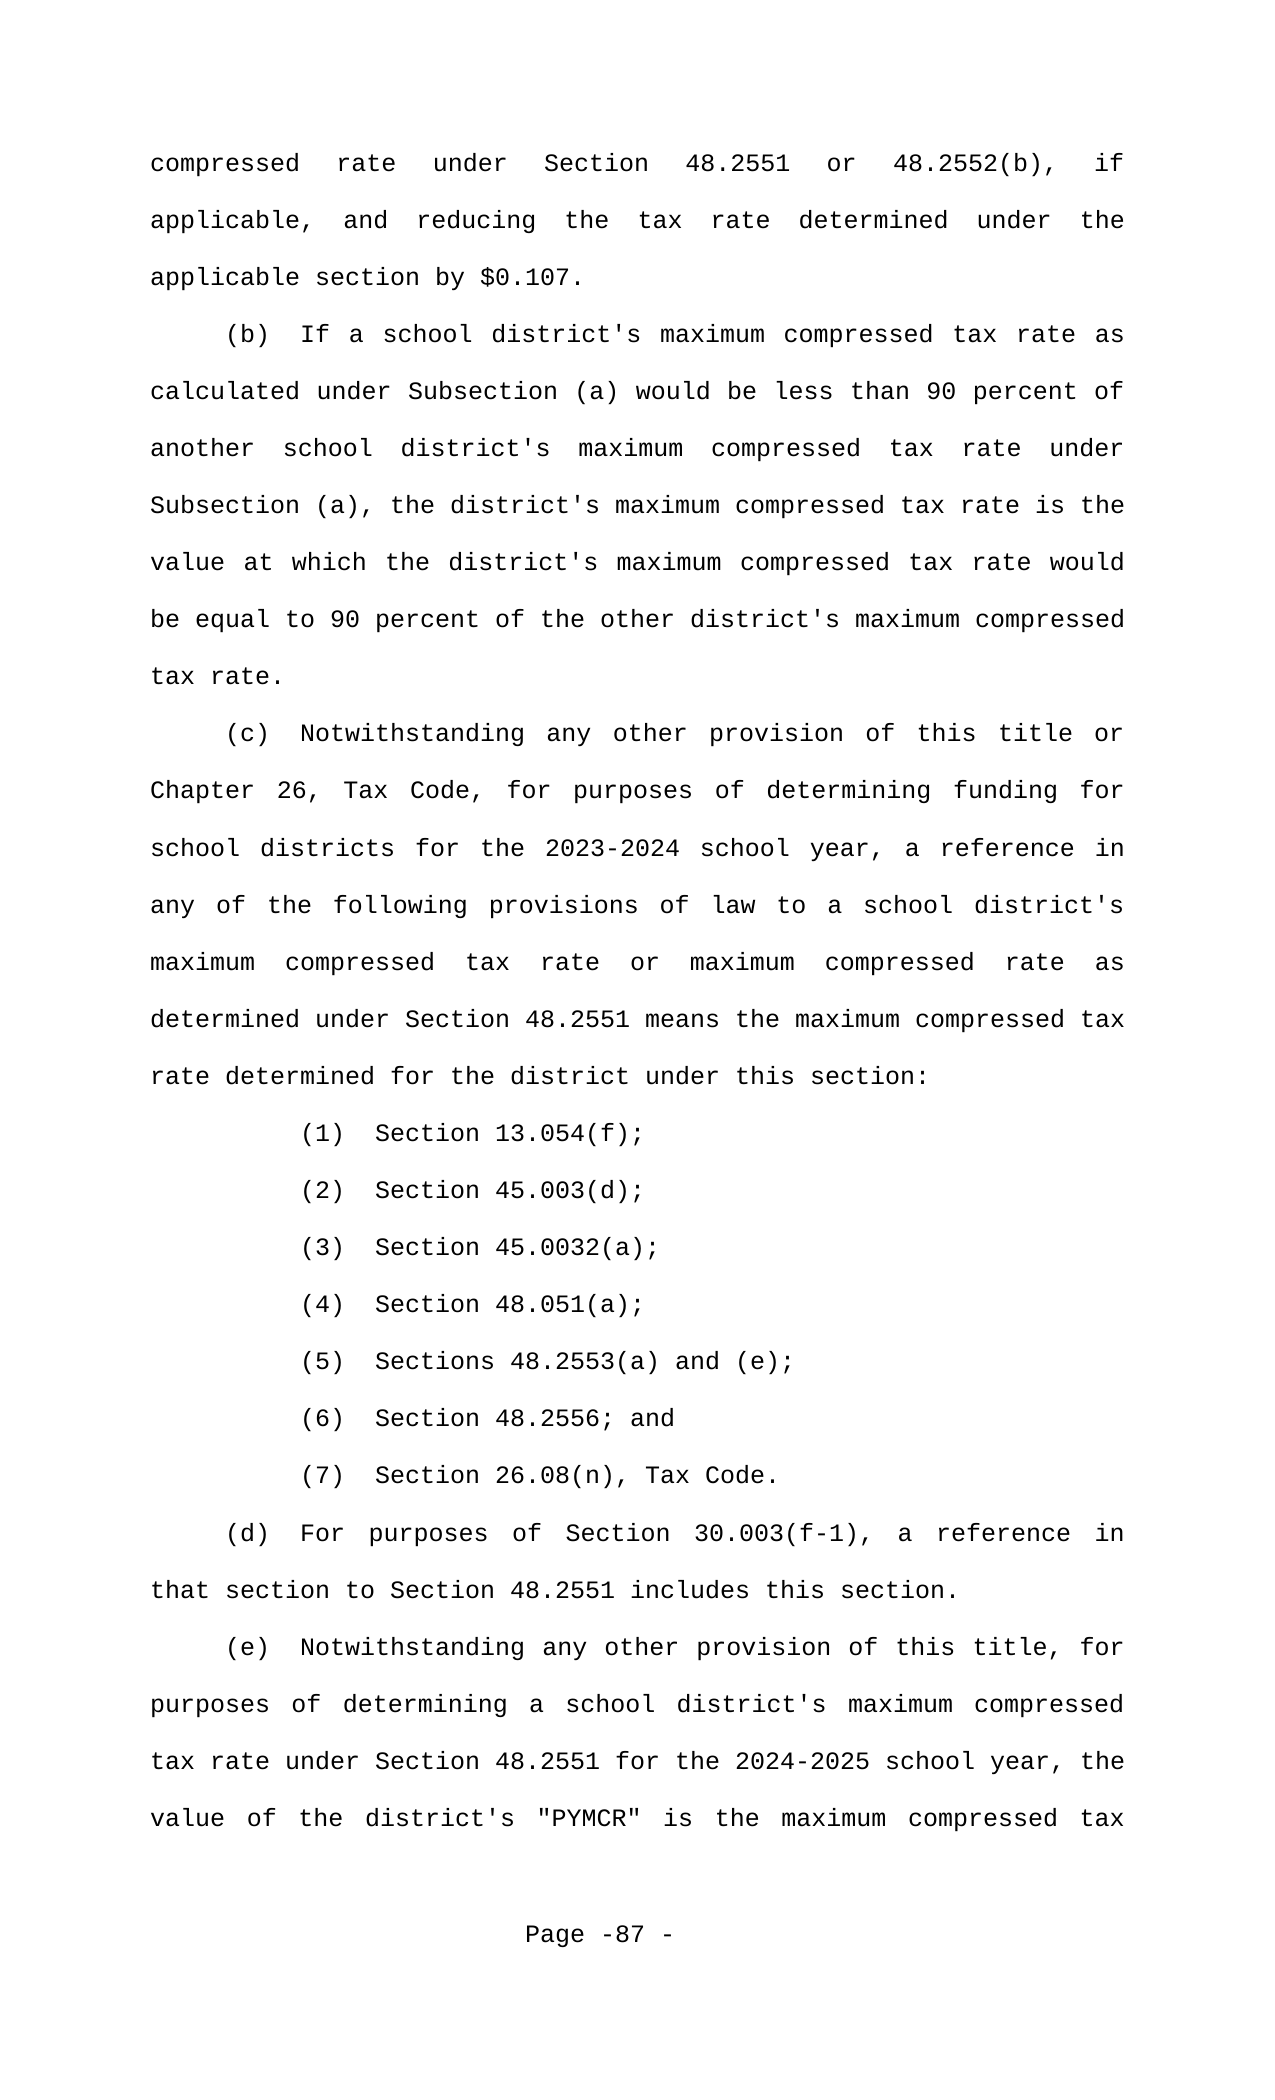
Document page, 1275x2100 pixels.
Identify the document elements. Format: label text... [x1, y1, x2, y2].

text (1) Section 13.054(f); [150, 1120, 1125, 1149]
text (6) Section 48.2556; and [150, 1406, 1125, 1434]
text (4) Section 48.051(a); [150, 1292, 1125, 1320]
text (7) Section 26.08(n), Tax Code. [150, 1463, 1125, 1491]
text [150, 150, 1125, 293]
text (5) Sections 48.2553(a) and (e); [150, 1349, 1125, 1377]
text (d) For purposes of Section 30.003(f-1), a reference in that section to Section 48.2551 includes this section. [150, 1520, 1125, 1606]
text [150, 1634, 1125, 1834]
text (2) Section 45.003(d); [150, 1177, 1125, 1206]
text (b) If a school district's maximum compressed tax rate as calculated under Subsection (a) would be less than 90 percent of another school district's maximum compressed tax rate under Subsection (a), the district's maximum compressed tax rate is the value at which the district's maximum compressed tax rate would be equal to 90 percent of the other district's maximum compressed tax rate. [150, 321, 1125, 692]
text (3) Section 45.0032(a); [150, 1234, 1125, 1263]
text (c) Notwithstanding any other provision of this title or Chapter 26, Tax Code, for purposes of determining funding for school districts for the 2023-2024 school year, a reference in any of the following provisions of law to a school district's maximum compressed tax rate or maximum compressed rate as determined under Section 48.2551 means the maximum compressed tax rate determined for the district under this section: [150, 721, 1125, 1092]
